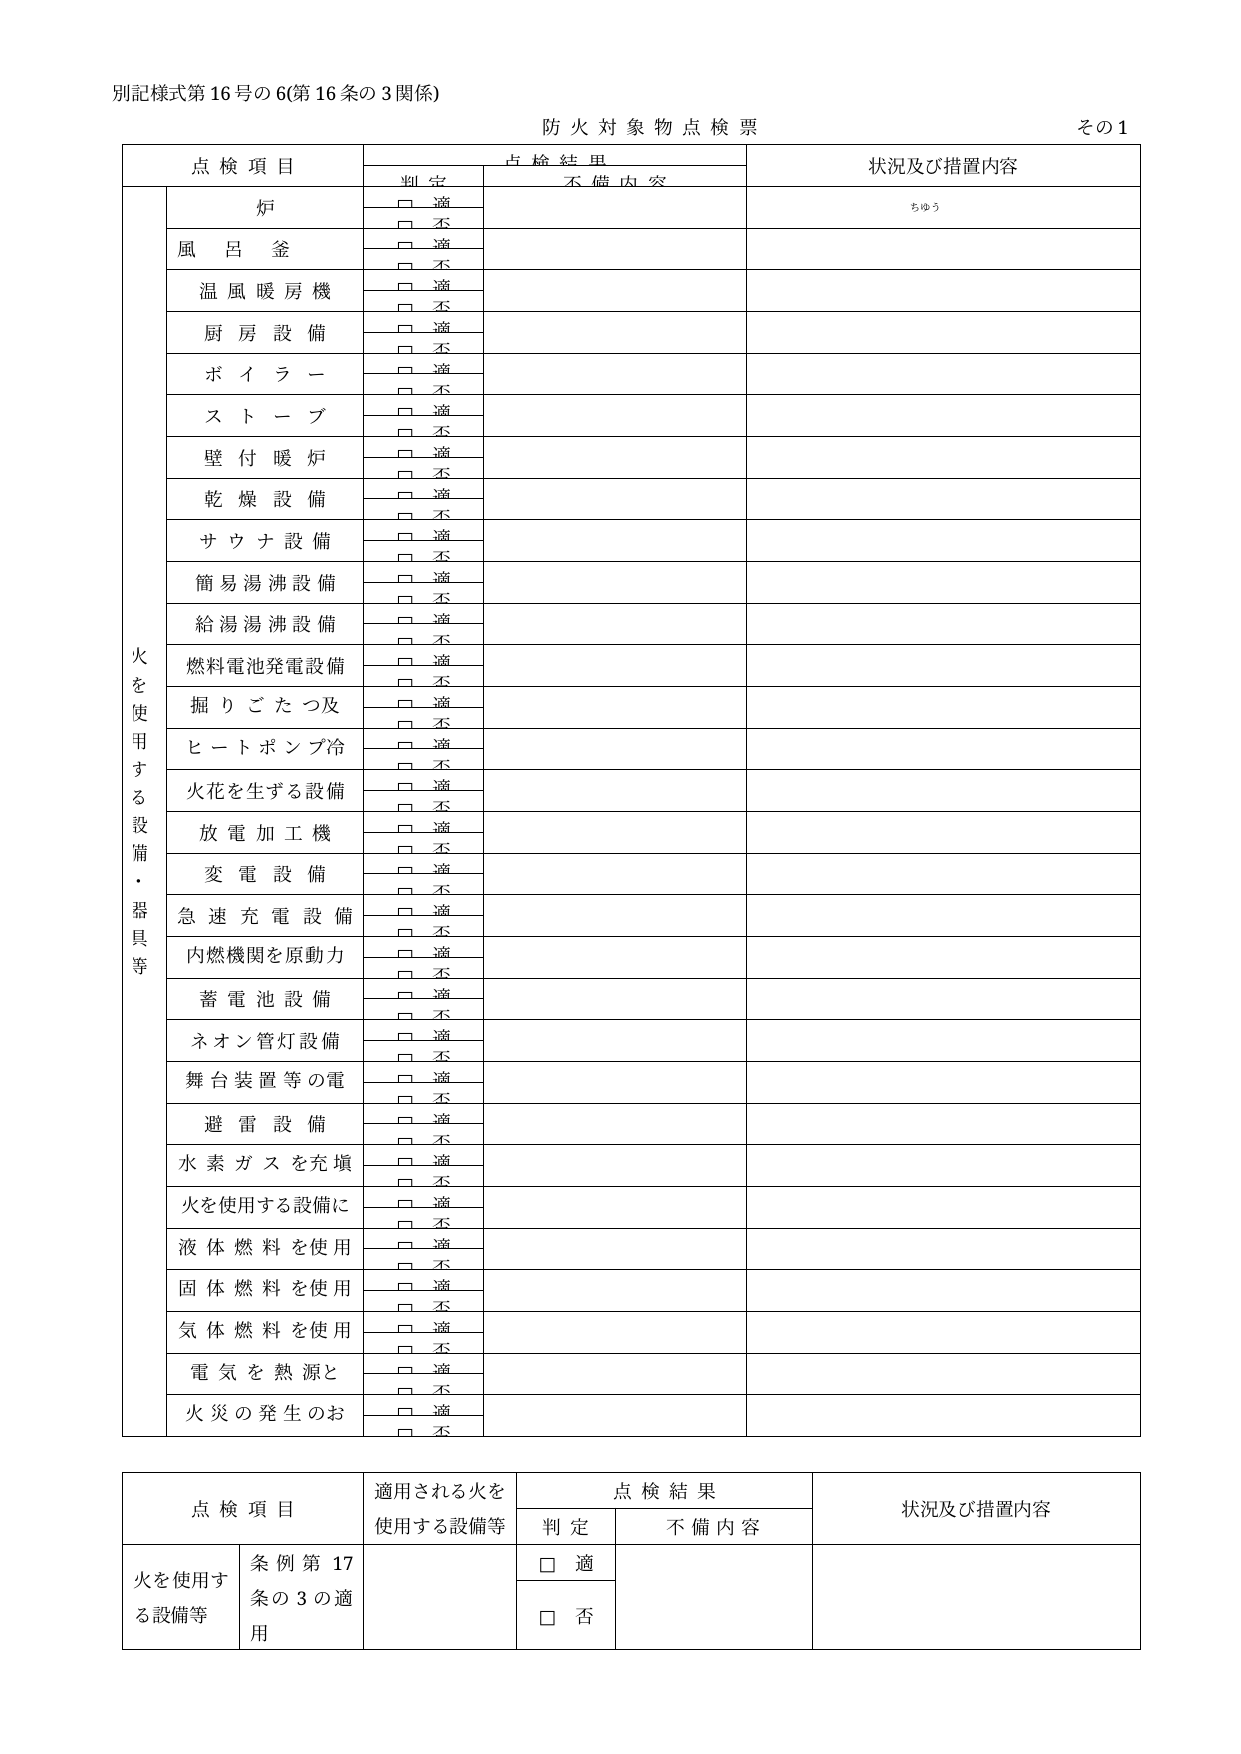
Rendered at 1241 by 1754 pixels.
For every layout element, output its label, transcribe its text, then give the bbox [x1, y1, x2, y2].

table_cell [747, 687, 1140, 727]
table_cell □ 適 [364, 729, 483, 748]
table_cell □ 否 [364, 666, 483, 686]
table_cell □ 否 [364, 1208, 483, 1227]
table_cell [747, 895, 1140, 936]
table_cell □ 適 [364, 562, 483, 582]
table_cell □ 否 [364, 1291, 483, 1311]
table_cell [747, 1145, 1140, 1186]
table_cell 放電加工機 [167, 812, 363, 852]
table_cell [747, 1395, 1140, 1436]
table_cell 火花を生ずる設備 [167, 770, 363, 811]
table_cell 気体燃料を使用する器具 [167, 1312, 363, 1352]
table_cell 簡易湯沸設備 [167, 562, 363, 602]
table_cell □ 否 [364, 1249, 483, 1269]
table_cell 厨房設備 [167, 312, 363, 352]
table_cell [747, 479, 1140, 519]
table_cell [747, 270, 1140, 311]
table_cell [484, 770, 746, 811]
table_cell 給湯湯沸設備 [167, 604, 363, 644]
table_cell □ 適 [364, 937, 483, 957]
table_cell □ 否 [517, 1581, 615, 1649]
table_cell 風呂釜 [167, 229, 363, 269]
table_cell [747, 770, 1140, 811]
table_cell 火を使用する設備等 [123, 1545, 239, 1649]
table_cell [747, 1187, 1140, 1227]
table_cell [484, 437, 746, 477]
table_cell □ 否 [364, 499, 483, 519]
table_cell □ 否 [364, 1374, 483, 1394]
table_cell □ 否 [364, 624, 483, 644]
table_cell □ 適 [364, 479, 483, 498]
text 防火対象物点検票 その1 [112, 109, 1128, 144]
table_cell □ 否 [364, 333, 483, 352]
table_cell □ 適 [364, 395, 483, 415]
table_cell □ 否 [364, 833, 483, 852]
table_cell □ 否 [364, 541, 483, 561]
table_cell 火を使用する設備・器具等 [123, 187, 166, 1436]
table_cell □ 適 [364, 604, 483, 623]
table_cell [484, 1270, 746, 1311]
table_cell [747, 1229, 1140, 1269]
table_cell [484, 395, 746, 436]
table_cell □ 適 [364, 854, 483, 873]
table_cell [484, 187, 746, 227]
table_cell 条例第17条の3の適用 [240, 1545, 363, 1649]
table_cell □ 否 [364, 416, 483, 436]
table_cell [484, 1104, 746, 1144]
table_cell □ 否 [364, 374, 483, 394]
table_header 状況及び措置内容 [747, 145, 1140, 186]
table_cell □ 否 [364, 999, 483, 1019]
table_cell □ 否 [364, 1333, 483, 1352]
table_cell [747, 812, 1140, 852]
table_cell [747, 854, 1140, 894]
table_header 適用される火を使用する設備等 [364, 1473, 516, 1544]
table_cell □ 適 [364, 520, 483, 540]
table_cell □ 否 [364, 1041, 483, 1061]
table_cell [747, 520, 1140, 561]
table_cell [747, 1062, 1140, 1102]
table_cell 急速充電設備 [167, 895, 363, 936]
table_cell [747, 937, 1140, 977]
table_cell □ 適 [364, 187, 483, 207]
table_cell 不備内容 [484, 166, 746, 186]
table_cell [484, 1020, 746, 1061]
table_cell 温風暖房機 [167, 270, 363, 311]
table_cell [747, 979, 1140, 1019]
table_cell [484, 1229, 746, 1269]
table_header 点検項目 [123, 1473, 363, 1544]
table_cell [747, 604, 1140, 644]
table_cell [484, 979, 746, 1019]
table_cell □ 適 [364, 270, 483, 290]
table_cell □ 適 [364, 1145, 483, 1165]
table_cell □ 否 [364, 1083, 483, 1102]
table_cell [484, 354, 746, 394]
table_cell □ 否 [364, 791, 483, 811]
table_cell □ 適 [364, 812, 483, 832]
table_cell □ 否 [364, 583, 483, 602]
table_cell [747, 1020, 1140, 1061]
table_cell 炉 [167, 187, 363, 227]
table_cell [484, 312, 746, 352]
table_cell □ 適 [364, 1354, 483, 1373]
table_cell □ 適 [364, 770, 483, 790]
table_cell ボイラー [167, 354, 363, 394]
table_cell □ 適 [364, 895, 483, 915]
table_cell [747, 437, 1140, 477]
table_cell [484, 229, 746, 269]
table_cell ヒートポンプ冷暖房機 [167, 729, 363, 769]
table_cell 変電設備 [167, 854, 363, 894]
table_cell □ 否 [364, 749, 483, 769]
table_cell [747, 1104, 1140, 1144]
table_cell 避雷設備 [167, 1104, 363, 1144]
table_cell □ 適 [364, 229, 483, 248]
table_cell □ 否 [364, 708, 483, 727]
table_cell 判定 [364, 166, 483, 186]
table_cell [484, 1187, 746, 1227]
table_cell 掘りごたつ及びいろり [167, 687, 363, 727]
table_cell [747, 729, 1140, 769]
table_cell [747, 1312, 1140, 1352]
table_cell [484, 604, 746, 644]
table_cell [364, 1545, 516, 1649]
table_cell [747, 312, 1140, 352]
table_cell [484, 520, 746, 561]
table_cell ネオン管灯設備 [167, 1020, 363, 1061]
table_cell 判定 [517, 1509, 615, 1544]
table_cell [747, 187, 1140, 227]
table_cell □ 適 [364, 312, 483, 332]
table_cell □ 否 [364, 874, 483, 894]
table_cell [484, 895, 746, 936]
table_cell 不備内容 [616, 1509, 812, 1544]
table_cell □ 適 [364, 354, 483, 373]
table_cell [484, 562, 746, 602]
table_cell 火災の発生のおそれのある器具 [167, 1395, 363, 1436]
table_cell □ 否 [364, 1416, 483, 1436]
table_cell 固体燃料を使用する器具 [167, 1270, 363, 1311]
table_cell 舞台装置等の電気設備 [167, 1062, 363, 1102]
table_cell □ 適 [364, 645, 483, 665]
table_cell □ 適 [517, 1545, 615, 1579]
table_cell □ 適 [364, 1020, 483, 1040]
table_cell 燃料電池発電設備 [167, 645, 363, 686]
table_cell □ 適 [364, 437, 483, 457]
table_cell □ 否 [364, 291, 483, 311]
table_cell □ 適 [364, 979, 483, 998]
table_header 状況及び措置内容 [813, 1473, 1140, 1544]
table_cell □ 否 [364, 1166, 483, 1186]
table_cell [484, 812, 746, 852]
table_cell [616, 1545, 812, 1649]
table_cell □ 適 [364, 1395, 483, 1415]
table_cell [484, 1062, 746, 1102]
table_cell [484, 854, 746, 894]
table_cell サウナ設備 [167, 520, 363, 561]
table_cell [484, 479, 746, 519]
table_cell [484, 1395, 746, 1436]
table_cell □ 否 [364, 208, 483, 227]
table_cell [747, 562, 1140, 602]
table_cell [747, 645, 1140, 686]
table_cell 内燃機関を原動力とする発電設備 [167, 937, 363, 977]
table_cell [747, 395, 1140, 436]
table_cell 水素ガスを充塡する気球 [167, 1145, 363, 1186]
text 別記様式第16号の6(第16条の3関係) [112, 74, 1128, 109]
table_cell ストーブ [167, 395, 363, 436]
table_cell [484, 645, 746, 686]
table_cell [484, 1354, 746, 1394]
table_cell □ 適 [364, 1229, 483, 1248]
table_cell □ 否 [364, 916, 483, 936]
table_cell 壁付暖炉 [167, 437, 363, 477]
table_cell [484, 1145, 746, 1186]
table_cell □ 適 [364, 1062, 483, 1082]
table_cell [484, 937, 746, 977]
table_cell □ 否 [364, 958, 483, 977]
table_header 点検結果 [517, 1473, 812, 1508]
table_cell 液体燃料を使用する器具 [167, 1229, 363, 1269]
table_cell □ 適 [364, 1187, 483, 1207]
table_header 点検結果 [364, 145, 746, 165]
table_cell □ 否 [364, 249, 483, 269]
table_header 点検項目 [123, 145, 363, 186]
table_cell 蓄電池設備 [167, 979, 363, 1019]
table_cell [484, 1312, 746, 1352]
table_cell □ 適 [364, 1270, 483, 1290]
table_cell □ 否 [364, 1124, 483, 1144]
table_cell [747, 1354, 1140, 1394]
table_cell 乾燥設備 [167, 479, 363, 519]
table_cell [747, 1270, 1140, 1311]
table_cell [484, 687, 746, 727]
table_cell [747, 229, 1140, 269]
table_cell [484, 270, 746, 311]
table_cell [747, 354, 1140, 394]
table_cell □ 適 [364, 1312, 483, 1332]
table_cell 火を使用する設備に附属する煙突 [167, 1187, 363, 1227]
table_cell □ 適 [364, 687, 483, 707]
table_cell [813, 1545, 1140, 1649]
table_cell 電気を熱源とする器具 [167, 1354, 363, 1394]
table_cell □ 適 [364, 1104, 483, 1123]
table_cell [484, 729, 746, 769]
table_cell □ 否 [364, 458, 483, 477]
